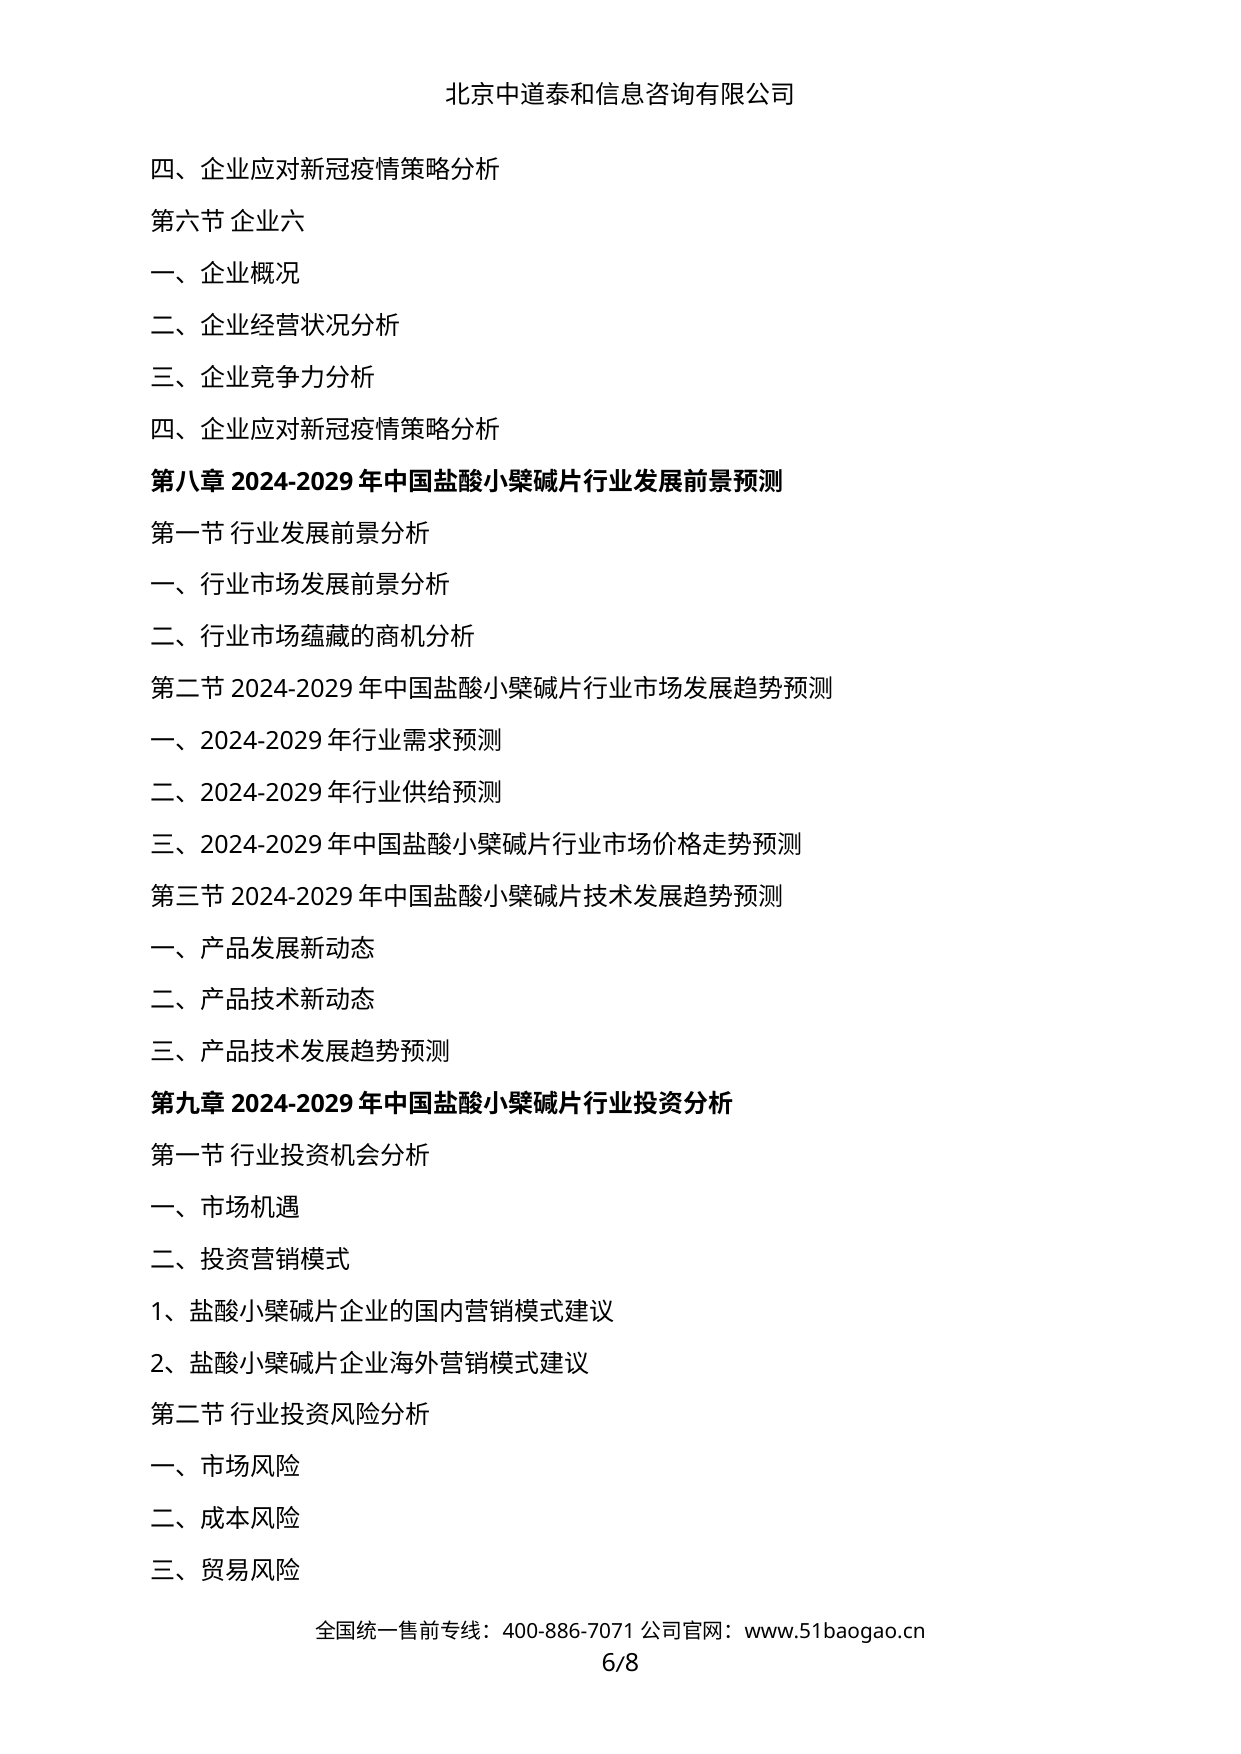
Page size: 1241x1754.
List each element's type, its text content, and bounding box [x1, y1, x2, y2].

text 三、贸易风险 [150, 1551, 1090, 1587]
text 一、产品发展新动态 [150, 928, 1090, 964]
text 二、产品技术新动态 [150, 980, 1090, 1016]
text 第一节 行业投资机会分析 [150, 1136, 1090, 1172]
text 二、企业经营状况分析 [150, 306, 1090, 342]
text 一、行业市场发展前景分析 [150, 565, 1090, 601]
text 一、市场机遇 [150, 1187, 1090, 1224]
text 一、企业概况 [150, 254, 1090, 290]
text 第三节 2024-2029年中国盐酸小檗碱片技术发展趋势预测 [150, 876, 1090, 912]
text 第一节 行业发展前景分析 [150, 513, 1090, 549]
text 第六节 企业六 [150, 202, 1090, 238]
text 三、企业竞争力分析 [150, 357, 1090, 394]
text 二、投资营销模式 [150, 1239, 1090, 1276]
text 一、市场风险 [150, 1447, 1090, 1483]
text 三、2024-2029年中国盐酸小檗碱片行业市场价格走势预测 [150, 824, 1090, 861]
text 一、2024-2029年行业需求预测 [150, 721, 1090, 757]
text 第九章 2024-2029年中国盐酸小檗碱片行业投资分析 [150, 1084, 1090, 1120]
text 二、2024-2029年行业供给预测 [150, 772, 1090, 809]
text 二、行业市场蕴藏的商机分析 [150, 617, 1090, 653]
text 第八章 2024-2029年中国盐酸小檗碱片行业发展前景预测 [150, 461, 1090, 497]
text 二、成本风险 [150, 1499, 1090, 1535]
text 2、盐酸小檗碱片企业海外营销模式建议 [150, 1343, 1090, 1379]
text 四、企业应对新冠疫情策略分析 [150, 409, 1090, 446]
text 三、产品技术发展趋势预测 [150, 1032, 1090, 1068]
text 四、企业应对新冠疫情策略分析 [150, 150, 1090, 186]
text 第二节 2024-2029年中国盐酸小檗碱片行业市场发展趋势预测 [150, 669, 1090, 705]
text 1、盐酸小檗碱片企业的国内营销模式建议 [150, 1291, 1090, 1327]
text 第二节 行业投资风险分析 [150, 1395, 1090, 1431]
